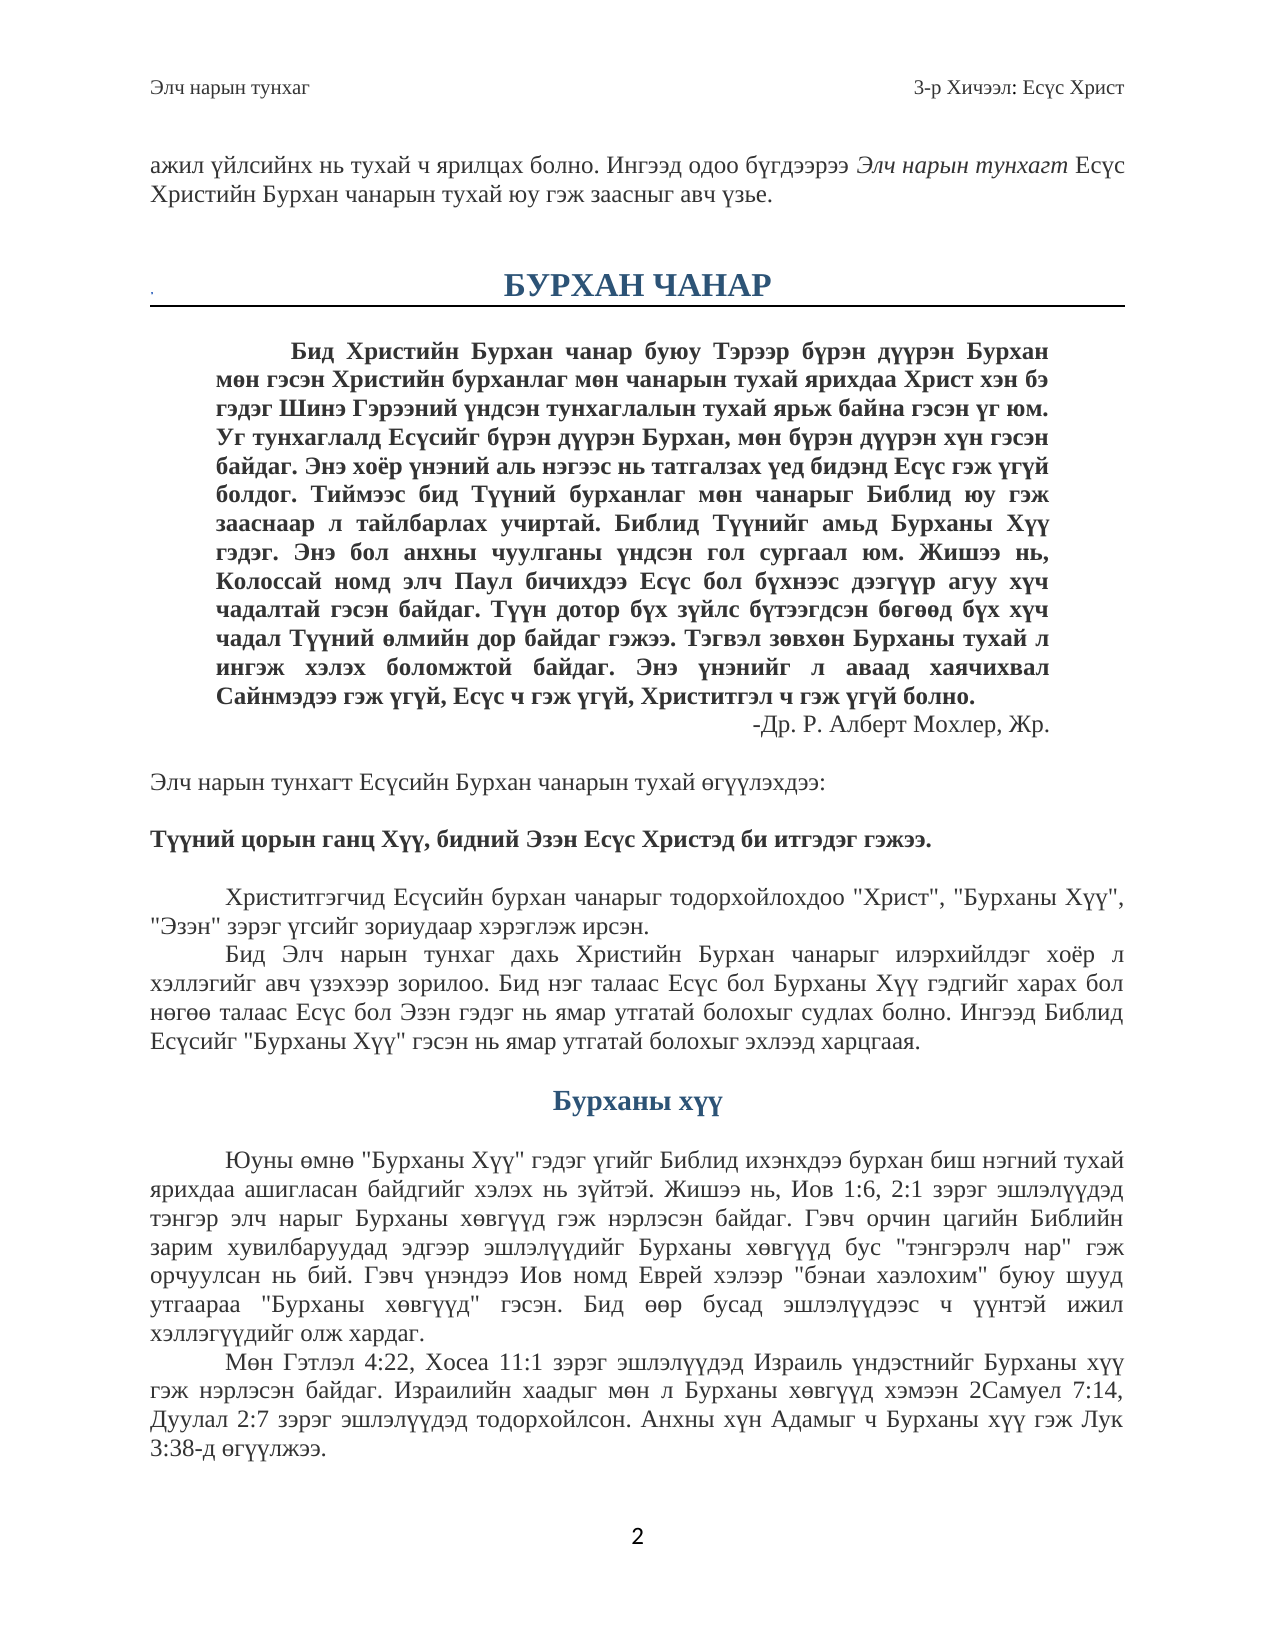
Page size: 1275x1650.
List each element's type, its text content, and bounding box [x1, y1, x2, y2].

text Бурханы хүү [150, 1083, 1125, 1117]
text -Др. Р. Алберт Мохлер, Жр. [216, 709, 1050, 738]
text Бид Христийн Бурхан чанар буюу Тэрээр бүрэн дүүрэн Бурхан мөн гэсэн Христийн бурханлаг мөн чанарын тухай ярихдаа Христ хэн бэ гэдэг Шинэ Гэрээний үндсэн тунхаглалын тухай ярьж байна гэсэн үг юм. Уг тунхаглалд Есүсийг бүрэн дүүрэн Бурхан, мөн бүрэн дүүрэн хүн гэсэн байдаг. Энэ хоёр үнэний аль нэгээс нь татгалзах үед бидэнд Есүс гэж үгүй болдог. Тиймээс бид Түүний бурханлаг мөн чанарыг Библид юу гэж зааснаар л тайлбарлах учиртай. Библид Түүнийг амьд Бурханы Хүү гэдэг. Энэ бол анхны чуулганы үндсэн гол сургаал юм. Жишээ нь, Колоссай номд элч Паул бичихдээ Есүс бол бүхнээс дээгүүр агуу хүч чадалтай гэсэн байдаг. Түүн дотор бүх зүйлс бүтээгдсэн бөгөөд бүх хүч чадал Түүний өлмийн дор байдаг гэжээ. Тэгвэл зөвхөн Бурханы тухай л ингэж хэлэх боломжтой байдаг. Энэ үнэнийг л аваад хаячихвал Сайнмэдээ гэж үгүй, Есүс ч гэж үгүй, Христитгэл ч гэж үгүй болно. [216, 336, 1050, 709]
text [150, 150, 1125, 207]
text БУРХАН ЧАНАР [150, 265, 1125, 305]
text Түүний цорын ганц Хүү, бидний Эзэн Есүс Христэд би итгэдэг гэжээ. [150, 824, 1125, 853]
text Христитгэгчид Есүсийн бурхан чанарыг тодорхойлохдоо "Христ", "Бурханы Хүү", "Эзэн" зэрэг үгсийг зориудаар хэрэглэж ирсэн. [150, 882, 1125, 939]
text Юуны өмнө "Бурханы Хүү" гэдэг үгийг Библид ихэнхдээ бурхан биш нэгний тухай ярихдаа ашигласан байдгийг хэлэх нь зүйтэй. Жишээ нь, Иов 1:6, 2:1 зэрэг эшлэлүүдэд тэнгэр элч нарыг Бурханы хөвгүүд гэж нэрлэсэн байдаг. Гэвч орчин цагийн Библийн зарим хувилбаруудад эдгээр эшлэлүүдийг Бурханы хөвгүүд бус "тэнгэрэлч нар" гэж орчуулсан нь бий. Гэвч үнэндээ Иов номд Еврей хэлээр "бэнаи хаэлохим" буюу шууд утгаараа "Бурханы хөвгүүд" гэсэн. Бид өөр бусад эшлэлүүдээс ч үүнтэй ижил хэллэгүүдийг олж хардаг. [150, 1146, 1125, 1347]
text Бид Элч нарын тунхаг дахь Христийн Бурхан чанарыг илэрхийлдэг хоёр л хэллэгийг авч үзэхээр зорилоо. Бид нэг талаас Есүс бол Бурханы Хүү гэдгийг харах бол нөгөө талаас Есүс бол Эзэн гэдэг нь ямар утгатай болохыг судлах болно. Ингээд Библид Есүсийг "Бурханы Хүү" гэсэн нь ямар утгатай болохыг эхлээд харцгаая. [150, 939, 1125, 1054]
text Элч нарын тунхагт Есүсийн Бурхан чанарын тухай өгүүлэхдээ: [150, 767, 1125, 796]
text Мөн Гэтлэл 4:22, Хосеа 11:1 зэрэг эшлэлүүдэд Израиль үндэстнийг Бурханы хүү гэж нэрлэсэн байдаг. Израилийн хаадыг мөн л Бурханы хөвгүүд хэмээн 2Самуел 7:14, Дуулал 2:7 зэрэг эшлэлүүдэд тодорхойлсон. Анхны хүн Адамыг ч Бурханы хүү гэж Лук 3:38-д өгүүлжээ. [150, 1347, 1125, 1462]
